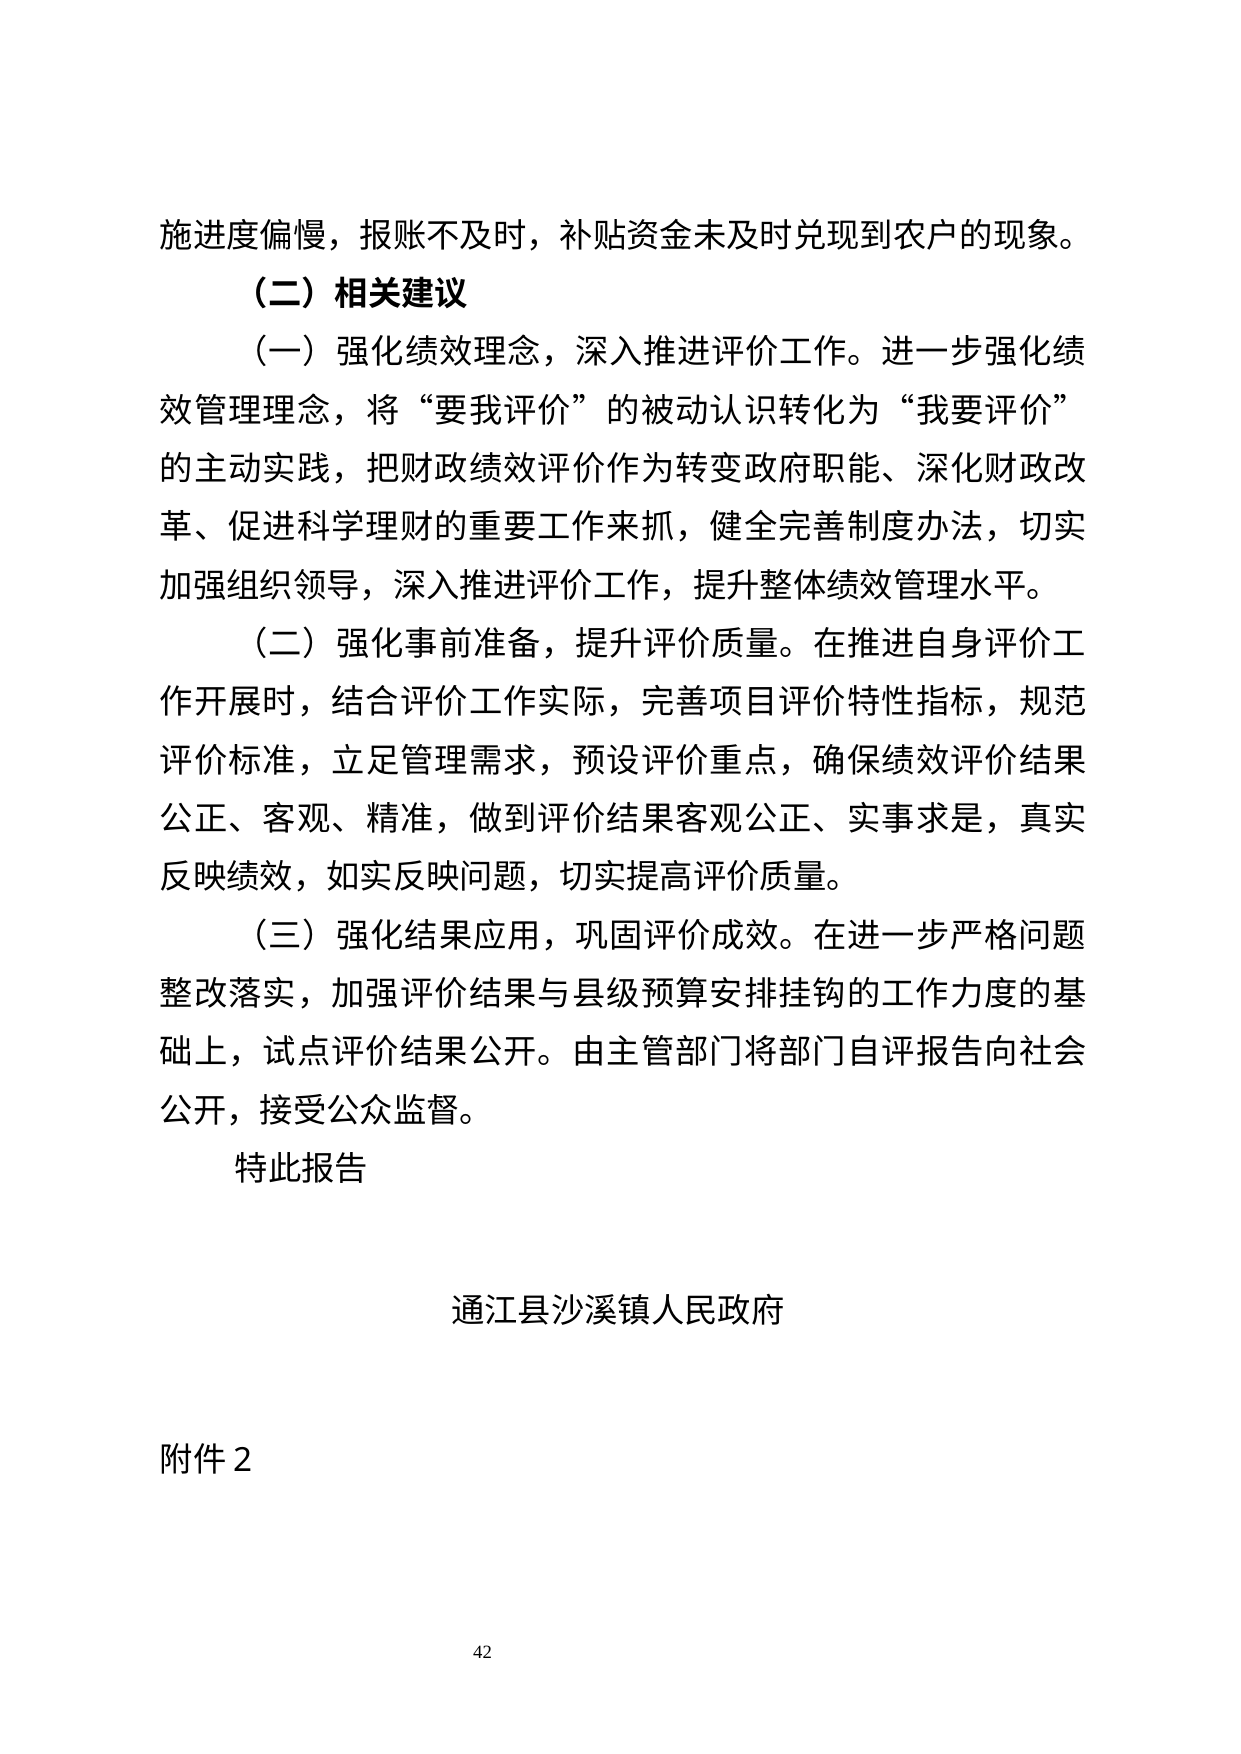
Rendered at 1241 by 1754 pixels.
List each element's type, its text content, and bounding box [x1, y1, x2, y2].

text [159, 200, 1087, 259]
text （二）强化事前准备，提升评价质量。在推进自身评价工作开展时，结合评价工作实际，完善项目评价特性指标，规范评价标准，立足管理需求，预设评价重点，确保绩效评价结果公正、客观、精准，做到评价结果客观公正、实事求是，真实反映绩效，如实反映问题，切实提高评价质量。 [159, 609, 1087, 900]
text 通江县沙溪镇人民政府 [159, 1276, 1087, 1334]
text 附件2 [159, 1424, 1087, 1489]
text 特此报告 [159, 1134, 1087, 1192]
text （三）强化结果应用，巩固评价成效。在进一步严格问题整改落实，加强评价结果与县级预算安排挂钩的工作力度的基础上，试点评价结果公开。由主管部门将部门自评报告向社会公开，接受公众监督。 [159, 900, 1087, 1134]
text （一）强化绩效理念，深入推进评价工作。进一步强化绩效管理理念，将“要我评价”的被动认识转化为“我要评价”的主动实践，把财政绩效评价作为转变政府职能、深化财政改革、促进科学理财的重要工作来抓，健全完善制度办法，切实加强组织领导，深入推进评价工作，提升整体绩效管理水平。 [159, 317, 1087, 609]
text （二）相关建议 [159, 259, 1087, 317]
